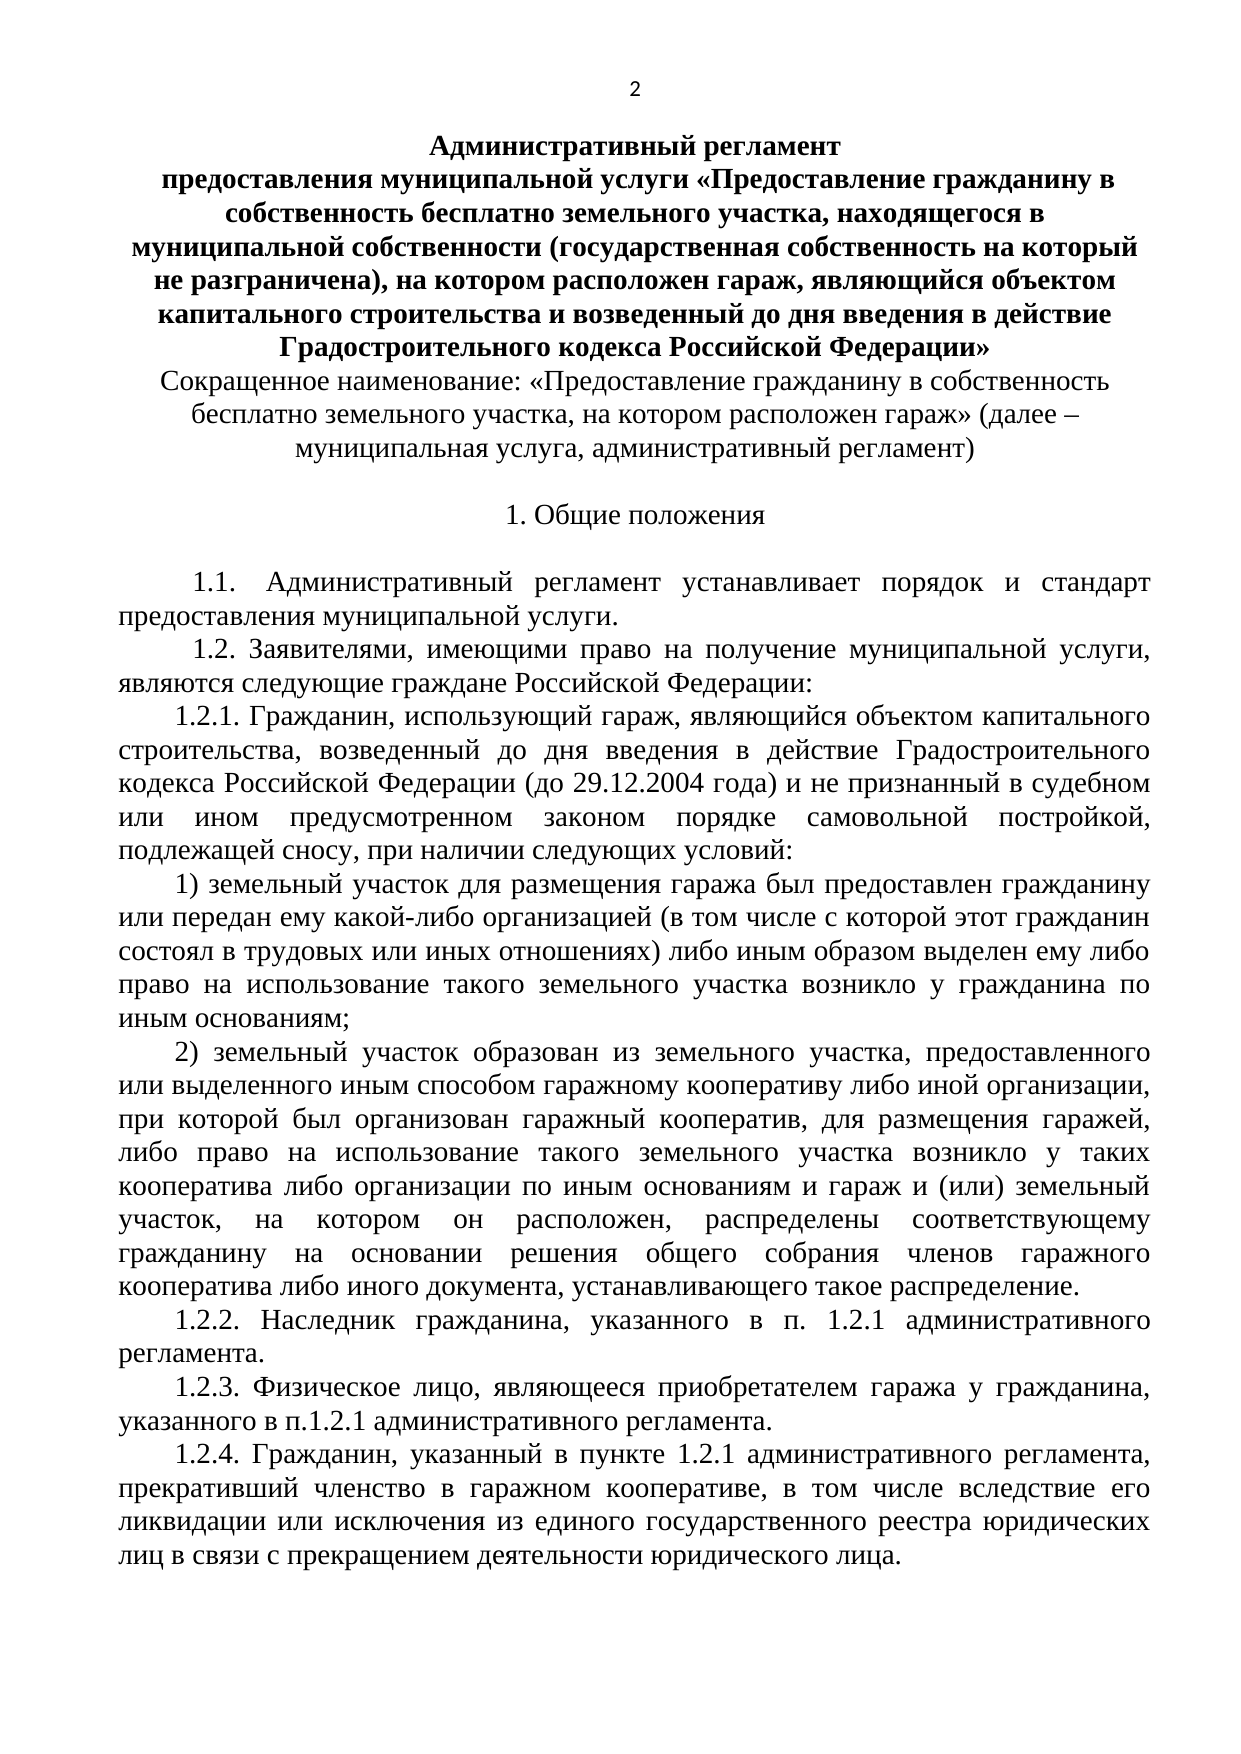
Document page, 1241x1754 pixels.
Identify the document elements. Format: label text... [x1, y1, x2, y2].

text Административный регламент [118, 128, 1152, 162]
text 1. Общие положения [118, 497, 1152, 531]
text 1.2.4. Гражданин, указанный в пункте 1.2.1 административного регламента, прекративший членство в гаражном кооперативе, в том числе вследствие его ликвидации или исключения из единого государственного реестра юридических лиц в связи с прекращением деятельности юридического лица. [118, 1436, 1152, 1570]
text 2) земельный участок образован из земельного участка, предоставленного или выделенного иным способом гаражному кооперативу либо иной организации, при которой был организован гаражный кооператив, для размещения гаражей, либо право на использование такого земельного участка возникло у таких кооператива либо организации по иным основаниям и гараж и (или) земельный участок, на котором он расположен, распределены соответствующему гражданину на основании решения общего собрания членов гаражного кооператива либо иного документа, устанавливающего такое распределение. [118, 1034, 1152, 1302]
text 1.2.3. Физическое лицо, являющееся приобретателем гаража у гражданина, указанного в п.1.2.1 административного регламента. [118, 1369, 1152, 1436]
list Административный регламент устанавливает порядок и стандарт предоставления муниципальной услуги. [118, 564, 1152, 631]
text 1.2.1. Гражданин, использующий гараж, являющийся объектом капитального строительства, возведенный до дня введения в действие Градостроительного кодекса Российской Федерации (до 29.12.2004 года) и не признанный в судебном или ином предусмотренном законом порядке самовольной постройкой, подлежащей сносу, при наличии следующих условий: [118, 698, 1152, 866]
text предоставления муниципальной услуги «Предоставление гражданину в собственность бесплатно земельного участка, находящегося в муниципальной собственности (государственная собственность на который не разграничена), на котором расположен гараж, являющийся объектом капитального строительства и возведенный до дня введения в действие Градостроительного кодекса Российской Федерации» [118, 162, 1152, 363]
text 1) земельный участок для размещения гаража был предоставлен гражданину или передан ему какой-либо организацией (в том числе с которой этот гражданин состоял в трудовых или иных отношениях) либо иным образом выделен ему либо право на использование такого земельного участка возникло у гражданина по иным основаниям; [118, 866, 1152, 1034]
text Сокращенное наименование: «Предоставление гражданину в собственность бесплатно земельного участка, на котором расположен гараж» (далее – муниципальная услуга, административный регламент) [118, 363, 1152, 463]
text 1.2. Заявителями, имеющими право на получение муниципальной услуги, являются следующие граждане Российской Федерации: [118, 631, 1152, 698]
text 1.2.2. Наследник гражданина, указанного в п. 1.2.1 административного регламента. [118, 1302, 1152, 1369]
